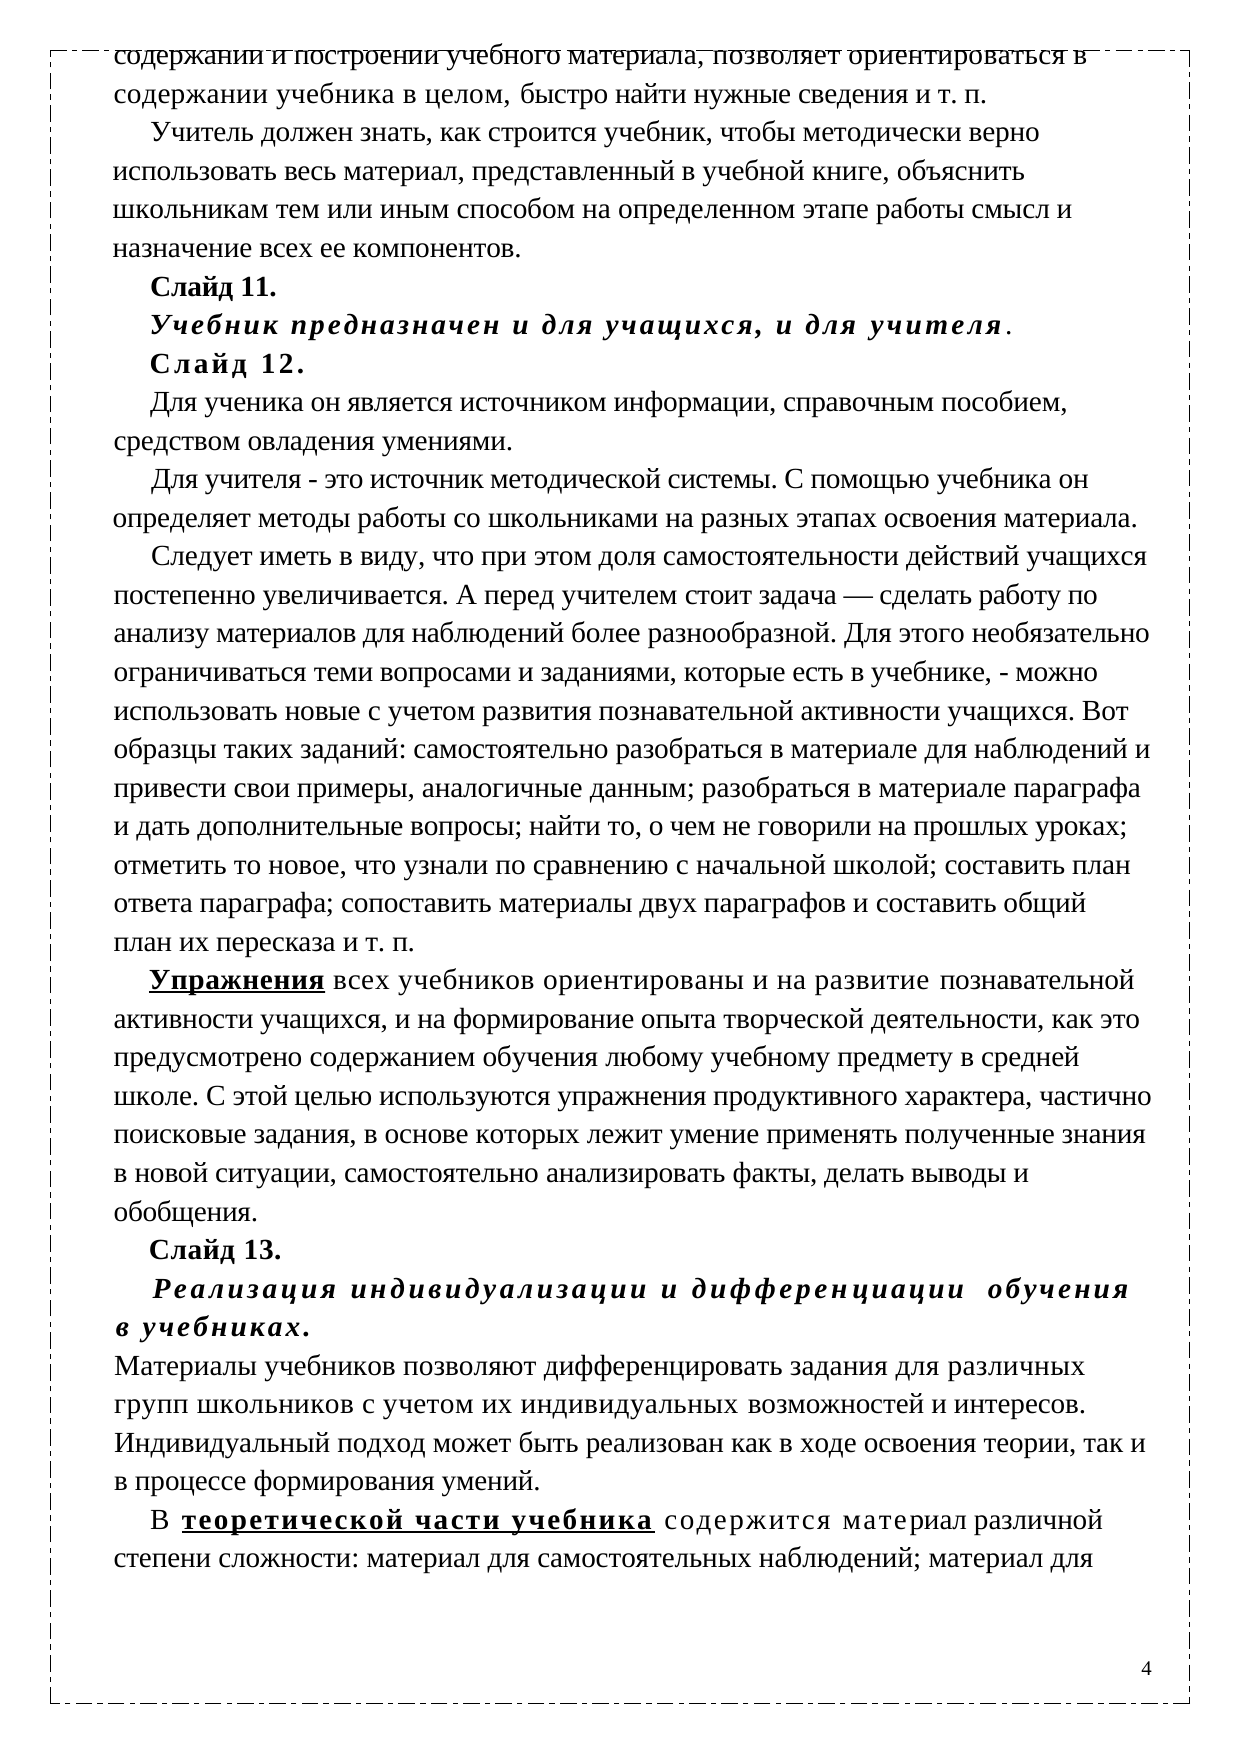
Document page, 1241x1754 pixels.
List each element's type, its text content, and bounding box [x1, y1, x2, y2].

text Слайд 13. [113, 1232, 1152, 1266]
text Слайд 11. [112, 269, 1149, 302]
text Реализация индивидуализации и дифференциации обучения в учебниках. [116, 1271, 1147, 1343]
text Для учителя - это источник методической системы. С помощью учебника он определяет методы работы со школьниками на разных этапах освоения материала. [112, 461, 1150, 533]
text Слайд 12. [112, 346, 1144, 379]
text Следует иметь в виду, что при этом доля самостоятельности действий учащихся постепенно увеличивается. А перед учителем стоит задача — сделать работу по анализу материалов для наблюдений более разнообразной. Для этого необязательно ограничиваться теми вопросами и заданиями, которые есть в учебнике, - можно использовать новые с учетом развития познавательной активности учащихся. Вот образцы таких заданий: самостоятельно разобраться в материале для наблюдений и привести свои примеры, аналогичные данным; разобраться в материале параграфа и дать дополнительные вопросы; найти то, о чем не говорили на прошлых уроках; отметить то новое, что узнали по сравнению с начальной школой; составить план ответа параграфа; сопоставить материалы двух параграфов и составить общий план их пересказа и т. п. [113, 538, 1150, 957]
text Учебник предназначен и для учащихся, и для учителя. [112, 307, 1144, 341]
text В теоретической части учебника содержится материал различной степени сложности: материал для самостоятельных наблюдений; материал для [113, 1502, 1152, 1574]
text Упражнения всех учебников ориентированы и на развитие познавательной активности учащихся, и на формирование опыта творческой деятельности, как это предусмотрено содержанием обучения любому учебному предмету в средней школе. С этой целью используются упражнения продуктивного характера, частично поисковые задания, в основе которых лежит умение применять полученные знания в новой ситуации, самостоятельно анализировать факты, делать выводы и обобщения. [113, 962, 1152, 1227]
text Для ученика он является источником информации, справочным пособием, средством овладения умениями. [113, 384, 1149, 456]
text содержании и построении учебного материала, позволяет ориентироваться в содержании учебника в целом, быстро найти нужные сведения и т. п. [113, 37, 1149, 109]
text Учитель должен знать, как строится учебник, чтобы методически верно использовать весь материал, представленный в учебной книге, объяснить школьникам тем или иным способом на определенном этапе работы смысл и назначение всех ее компонентов. [112, 114, 1149, 264]
text Материалы учебников позволяют дифференцировать задания для различных групп школьников с учетом их индивидуальных возможностей и интересов. Индивидуальный подход может быть реализован как в ходе освоения теории, так и в процессе формирования умений. [114, 1348, 1151, 1497]
